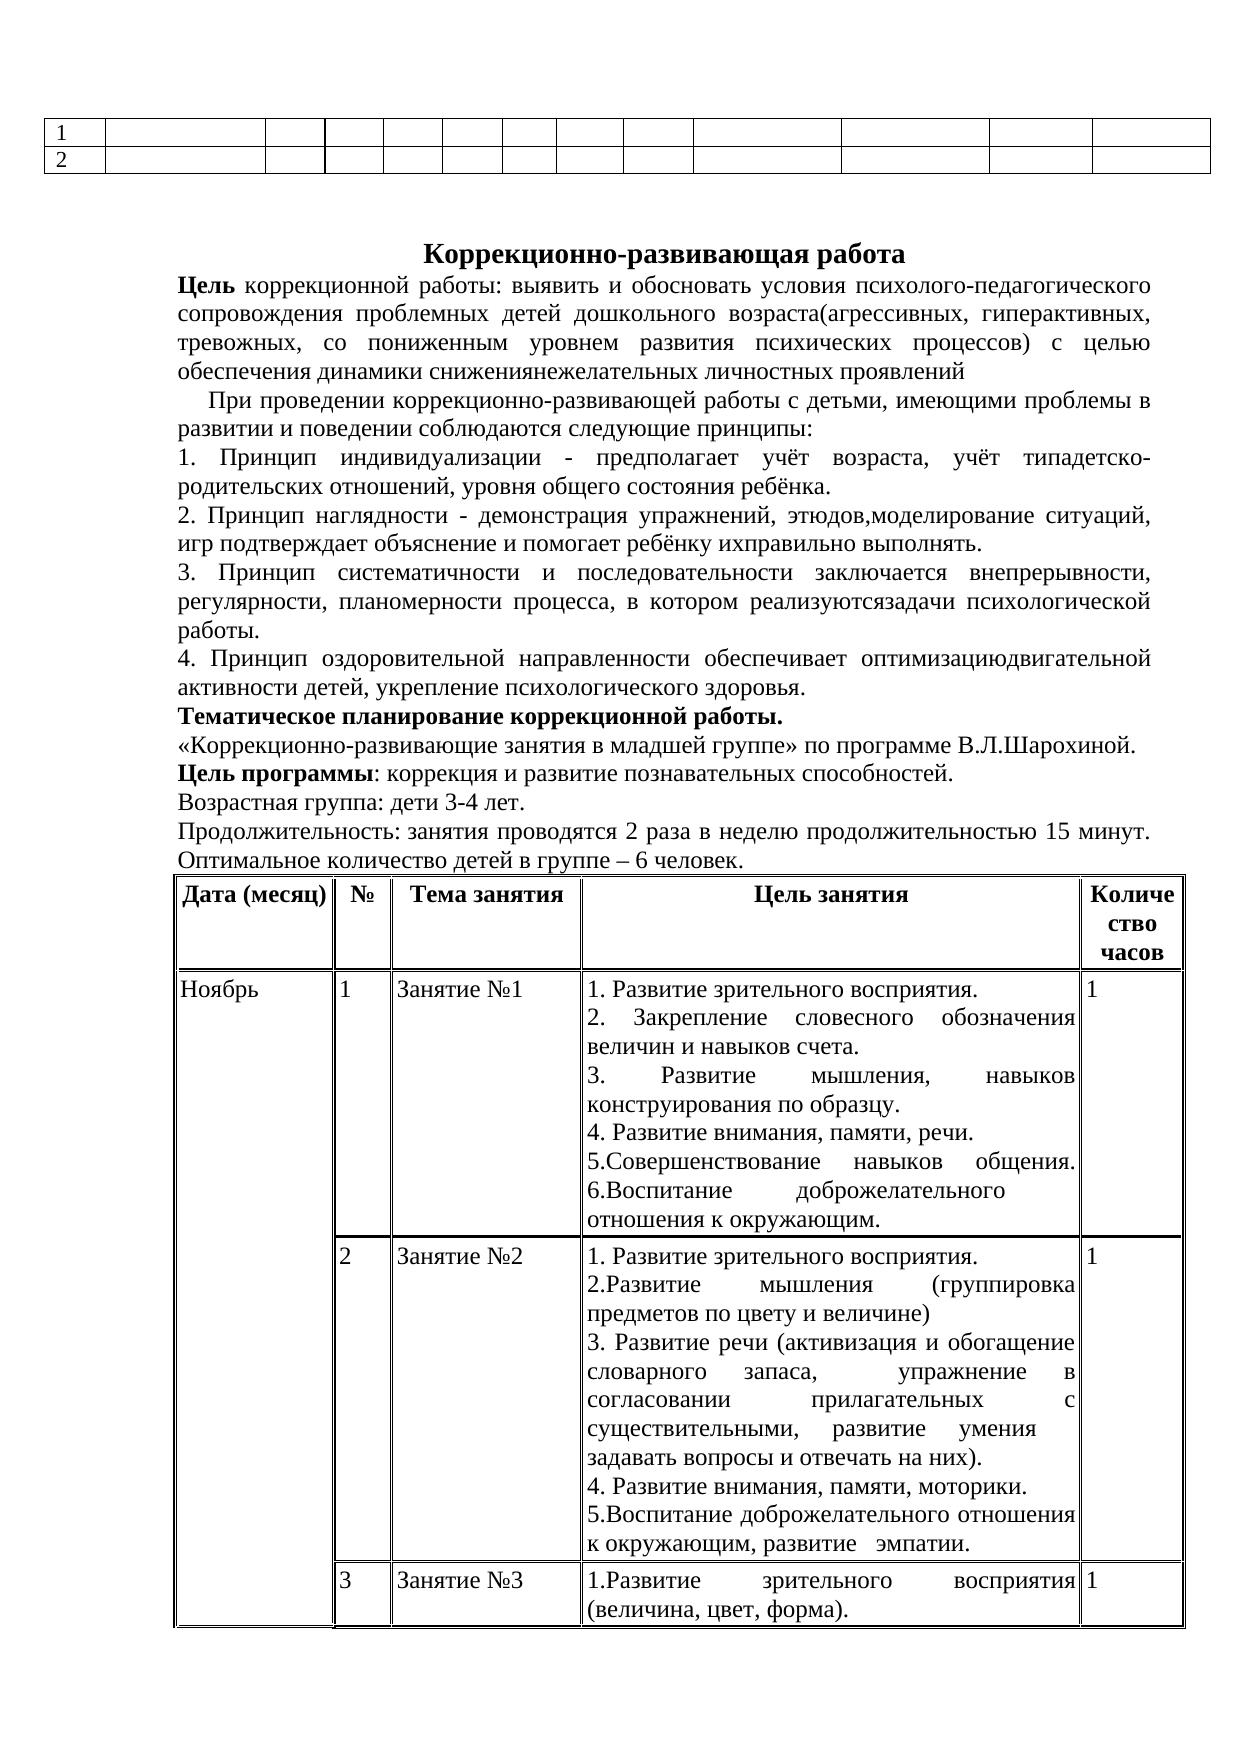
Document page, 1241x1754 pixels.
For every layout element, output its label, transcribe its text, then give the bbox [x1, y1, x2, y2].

table_cell 2 [45, 147, 105, 173]
table_cell [990, 119, 1092, 146]
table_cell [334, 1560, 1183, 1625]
table_header Дата (месяц) [177, 875, 334, 968]
table_cell [842, 147, 989, 173]
table_cell 2 [336, 1238, 390, 1559]
table_header Тема занятия [392, 877, 582, 968]
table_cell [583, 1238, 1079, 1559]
text 1. Принцип индивидуализации - предполагает учёт возраста, учёт типадетско-родительских отношений, уровня общего состояния ребёнка. [177, 442, 1152, 500]
table_cell [384, 147, 442, 173]
table_cell [1093, 147, 1210, 173]
table_cell [266, 119, 324, 146]
table_cell [694, 147, 841, 173]
table_cell [384, 119, 442, 146]
table_header Цель занятия [582, 877, 1081, 968]
table_cell [443, 119, 502, 146]
table_cell [326, 119, 383, 146]
text «Коррекционно-развивающие занятия в младшей группе» по программе В.Л.Шарохиной. [177, 730, 1152, 758]
table_cell [624, 119, 693, 146]
table_cell Занятие №2 [393, 1238, 580, 1559]
table_cell [990, 147, 1092, 173]
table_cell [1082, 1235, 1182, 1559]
table_header Количество часов [1081, 877, 1182, 968]
table_cell 1 [1082, 968, 1183, 1235]
table_cell [557, 147, 623, 173]
text Цель коррекционной работы: выявить и обосновать условия психолого-педагогического сопровождения проблемных детей дошкольного возраста(агрессивных, гиперактивных, тревожных, со пониженным уровнем развития психических процессов) с целью обеспечения динамики снижениянежелательных личностных проявлений [177, 270, 1152, 385]
text 4. Принцип оздоровительной направленности обеспечивает оптимизациюдвигательной активности детей, укрепление психологического здоровья. [177, 643, 1152, 701]
table_cell Ноябрь [177, 968, 334, 1625]
table_cell [266, 147, 324, 173]
table_header № [334, 877, 392, 968]
table_cell 1 [45, 119, 105, 146]
table_cell [503, 119, 556, 146]
table_cell [106, 119, 265, 146]
table_cell [443, 147, 502, 173]
text 2. Принцип наглядности - демонстрация упражнений, этюдов,моделирование ситуаций, игр подтверждает объяснение и помогает ребёнку ихправильно выполнять. [177, 500, 1152, 557]
table_cell [624, 147, 693, 173]
table_cell [557, 119, 623, 146]
table_cell 1. Развитие зрительного восприятия. 2. Закрепление словесного обозначения величин и навыков счета. 3. Развитие мышления, навыков конструирования по образцу. 4. Развитие внимания, памяти, речи. 5.Совершенствование навыков общения. 6.Воспитание доброжелательного отношения к окружающим. [583, 972, 1079, 1235]
text Возрастная группа: дети 3-4 лет. [177, 787, 1152, 816]
text 3. Принцип систематичности и последовательности заключается внепрерывности, регулярности, планомерности процесса, в котором реализуютсязадачи психологической работы. [177, 557, 1152, 643]
table_cell [1093, 119, 1210, 146]
table_cell [106, 147, 265, 173]
table_cell [842, 119, 989, 146]
text Коррекционно-развивающая работа [177, 236, 1152, 270]
text Тематическое планирование коррекционной работы. [177, 701, 1152, 730]
text Продолжительность: занятия проводятся 2 раза в неделю продолжительностью 15 минут. Оптимальное количество детей в группе – 6 человек. [177, 816, 1152, 873]
table_cell 1 [336, 972, 390, 1235]
table_cell [694, 119, 841, 146]
text При проведении коррекционно-развивающей работы с детьми, имеющими проблемы в развитии и поведении соблюдаются следующие принципы: [177, 385, 1152, 442]
text Цель программы: коррекция и развитие познавательных способностей. [177, 758, 1152, 787]
table_cell [326, 147, 383, 173]
table_cell Занятие №1 [393, 972, 580, 1235]
table_cell [503, 147, 556, 173]
